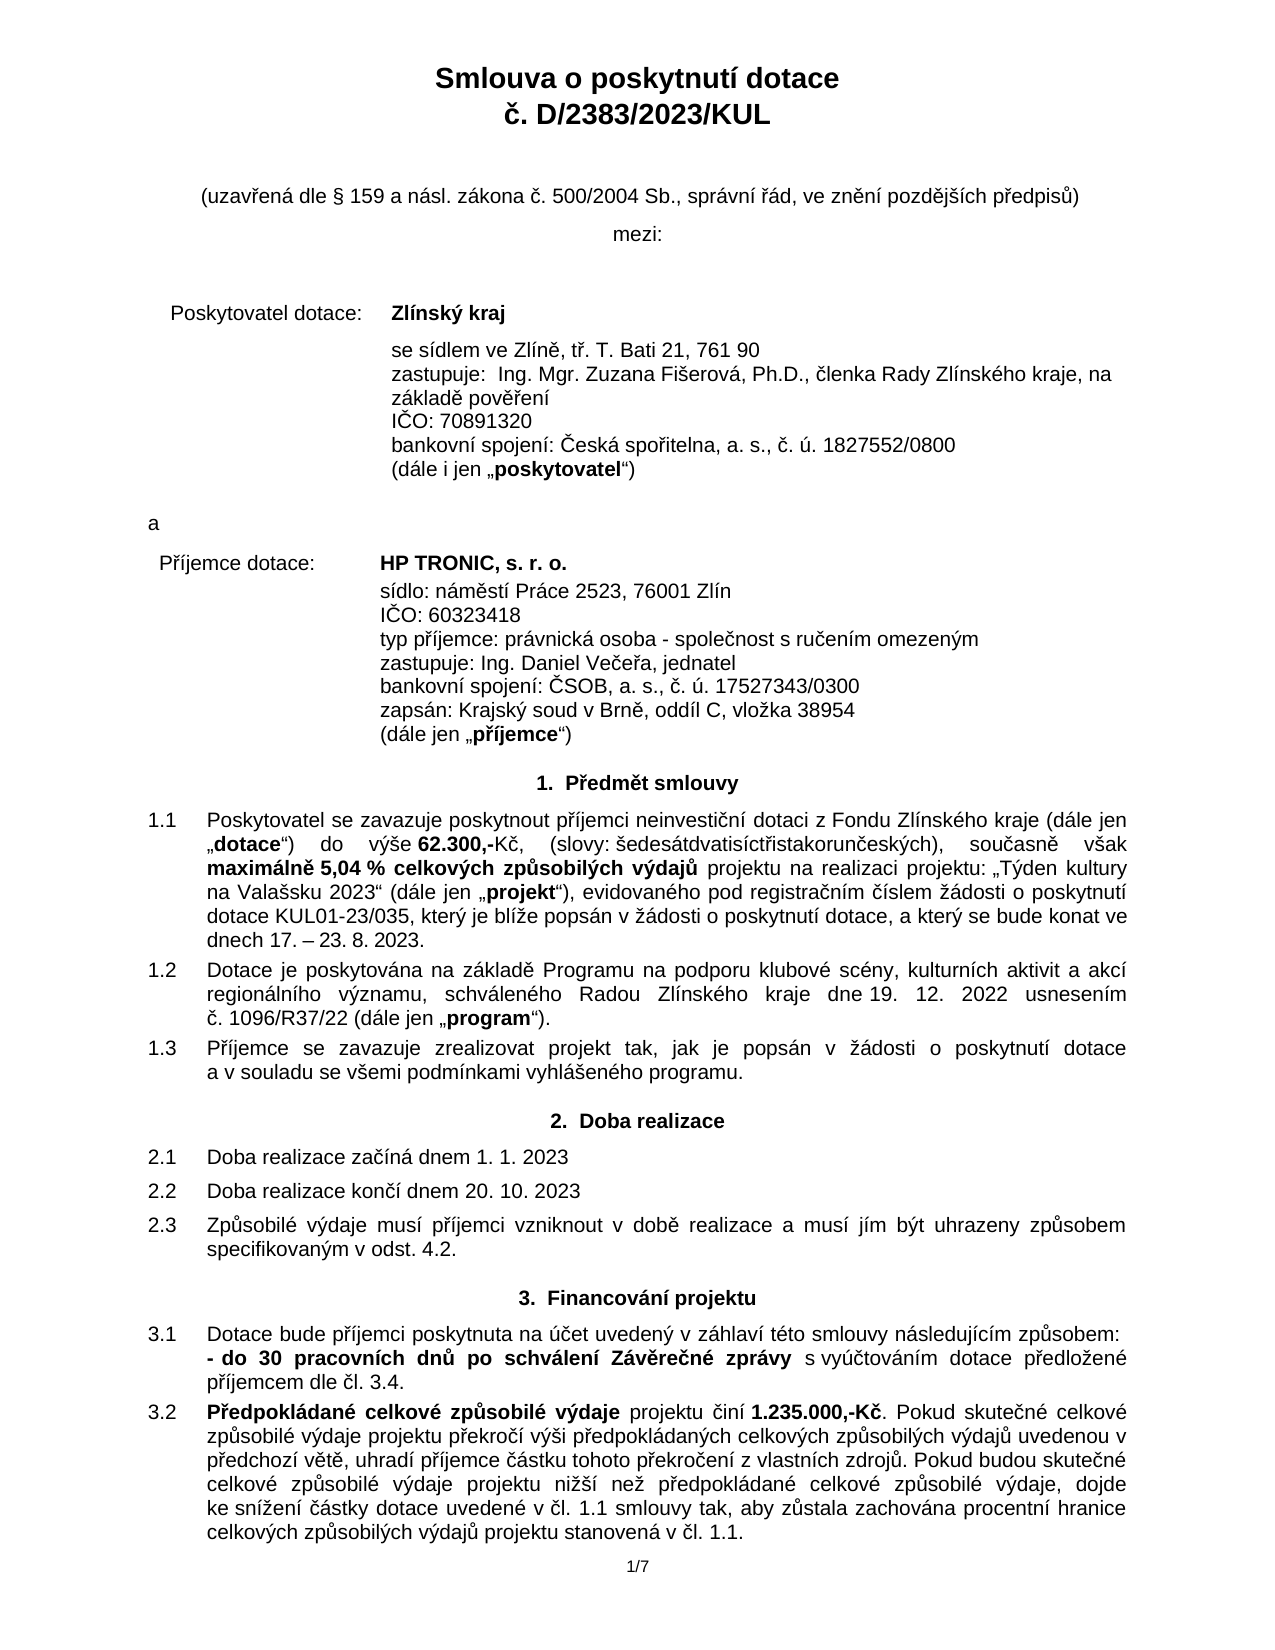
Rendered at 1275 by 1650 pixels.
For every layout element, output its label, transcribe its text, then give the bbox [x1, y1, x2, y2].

text mezi: [148, 222, 1127, 246]
table_header HP TRONIC, s. r. o. sídlo: náměstí Práce 2523, 76001 Zlín IČO: 60323418 typ příjemce: právnická osoba - společnost s ručením omezeným zastupuje: Ing. Daniel Večeřa, jednatel bankovní spojení: ČSOB, a. s., č. ú. 17527343/0300 zapsán: Krajský soud v Brně, oddíl C, vložka 38954 (dále jen „příjemce“) [369, 551, 1148, 746]
text 2. Doba realizace [148, 1109, 1127, 1133]
text Smlouva o poskytnutí dotace [148, 61, 1127, 94]
text 1.2 Dotace je poskytována na základě Programu na podporu klubové scény, kulturních aktivit a akcí regionálního významu, schváleného Radou Zlínského kraje dne 19. 12. 2022 usnesením č. 1096/R37/22 (dále jen „program“). [148, 958, 1127, 1029]
text (uzavřená dle § 159 a násl. zákona č. 500/2004 Sb., správní řád, ve znění pozdějších předpisů) [148, 184, 1127, 208]
text 2.3 Způsobilé výdaje musí příjemci vzniknout v době realizace a musí jím být uhrazeny způsobem specifikovaným v odst. 4.2. [148, 1213, 1127, 1261]
text 1.3 Příjemce se zavazuje zrealizovat projekt tak, jak je popsán v žádosti o poskytnutí dotace a v souladu se všemi podmínkami vyhlášeného programu. [148, 1036, 1127, 1084]
text 2.1 Doba realizace začíná dnem 1. 1. 2023 [148, 1145, 1127, 1169]
text 1. Předmět smlouvy [148, 771, 1127, 795]
text 3.1 Dotace bude příjemci poskytnuta na účet uvedený v záhlaví této smlouvy následujícím způsobem: - do 30 pracovních dnů po schválení Závěrečné zprávy s vyúčtováním dotace předložené příjemcem dle čl. 3.4. [148, 1322, 1127, 1394]
table_header Příjemce dotace: [148, 551, 368, 746]
text 3.2 Předpokládané celkové způsobilé výdaje projektu činí 1.235.000,-Kč. Pokud skutečné celkové způsobilé výdaje projektu překročí výši předpokládaných celkových způsobilých výdajů uvedenou v předchozí větě, uhradí příjemce částku tohoto překročení z vlastních zdrojů. Pokud budou skutečné celkové způsobilé výdaje projektu nižší než předpokládané celkové způsobilé výdaje, dojde ke snížení částky dotace uvedené v čl. 1.1 smlouvy tak, aby zůstala zachována procentní hranice celkových způsobilých výdajů projektu stanovená v čl. 1.1. [148, 1400, 1127, 1544]
text 2.2 Doba realizace končí dnem 20. 10. 2023 [148, 1179, 1127, 1203]
table_header Poskytovatel dotace: [159, 301, 380, 494]
text 3. Financování projektu [148, 1286, 1127, 1309]
text 1.1 Poskytovatel se zavazuje poskytnout příjemci neinvestiční dotaci z Fondu Zlínského kraje (dále jen „dotace“) do výše 62.300,-Kč, (slovy: šedesátdvatisíctřistakorunčeských), současně však maximálně 5,04 % celkových způsobilých výdajů projektu na realizaci projektu: „Týden kultury na Valašsku 2023“ (dále jen „projekt“), evidovaného pod registračním číslem žádosti o poskytnutí dotace KUL01-23/035, který je blíže popsán v žádosti o poskytnutí dotace, a který se bude konat ve dnech 17. – 23. 8. 2023. [148, 808, 1127, 951]
text č. D/2383/2023/KUL [148, 97, 1127, 131]
text a [148, 510, 1127, 534]
table_header Zlínský kraj se sídlem ve Zlíně, tř. T. Bati 21, 761 90 zastupuje: Ing. Mgr. Zuzana Fišerová, Ph.D., členka Rady Zlínského kraje, na základě pověření IČO: 70891320 bankovní spojení: Česká spořitelna, a. s., č. ú. 1827552/0800 (dále i jen „poskytovatel“) [380, 301, 1148, 494]
